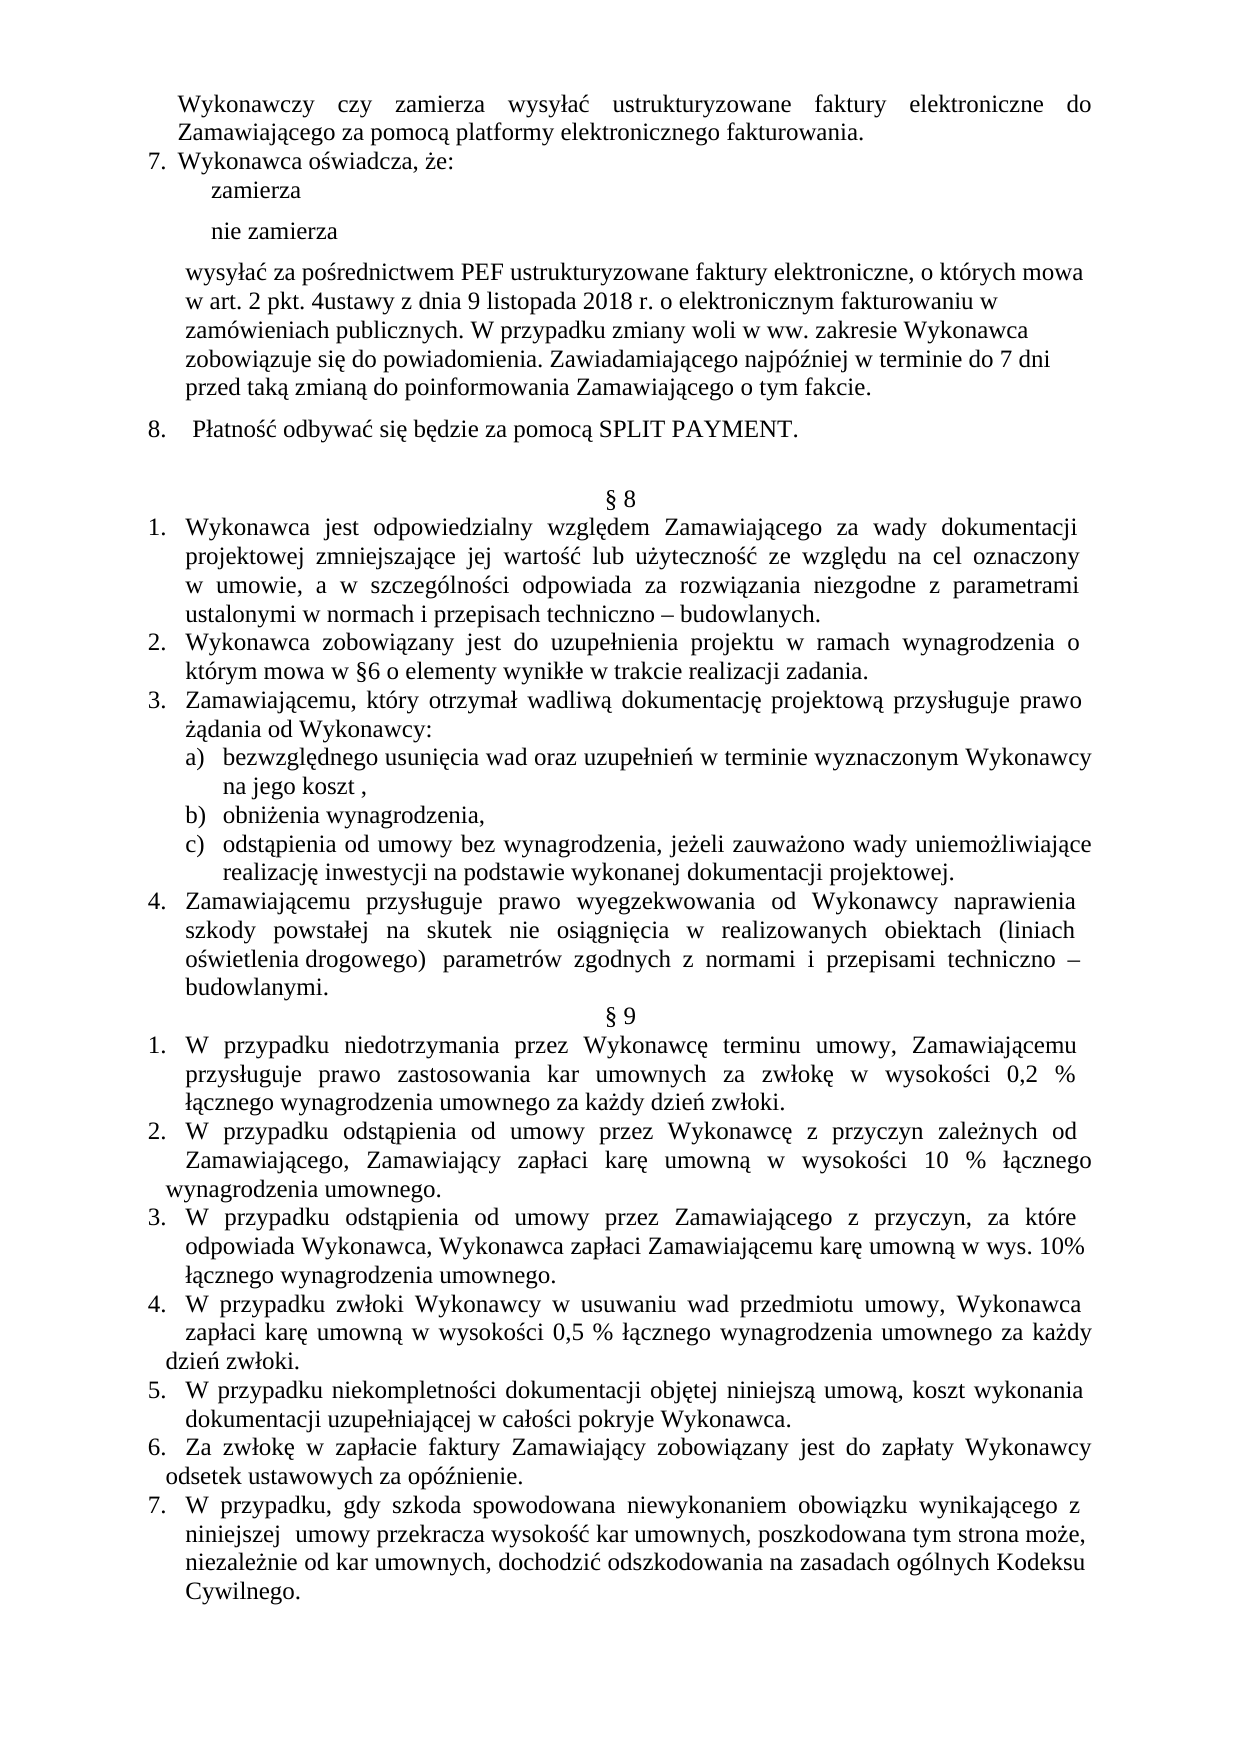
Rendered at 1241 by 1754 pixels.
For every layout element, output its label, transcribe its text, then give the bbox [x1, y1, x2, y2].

list W przypadku, gdy szkoda spowodowana niewykonaniem obowiązku wynikającego z niniejszej umowy przekracza wysokość kar umownych, poszkodowana tym strona może, niezależnie od kar umownych, dochodzić odszkodowania na zasadach ogólnych Kodeksu Cywilnego. [148, 1490, 1093, 1605]
list W przypadku odstąpienia od umowy przez Wykonawcę z przyczyn zależnych od Zamawiającego, Zamawiający zapłaci karę umowną w wysokości 10 % łącznego wynagrodzenia umownego. [148, 1116, 1093, 1202]
text  zamierza [185, 175, 1093, 204]
list Wykonawca jest odpowiedzialny względem Zamawiającego za wady dokumentacji projektowej zmniejszające jej wartość lub użyteczność ze względu na cel oznaczony w umowie, a w szczególności odpowiada za rozwiązania niezgodne z parametrami ustalonymi w normach i przepisach techniczno – budowlanych. [148, 512, 1093, 627]
list W przypadku niedotrzymania przez Wykonawcę terminu umowy, Zamawiającemu przysługuje prawo zastosowania kar umownych za zwłokę w wysokości 0,2 % łącznego wynagrodzenia umownego za każdy dzień zwłoki. [148, 1030, 1093, 1116]
list odstąpienia od umowy bez wynagrodzenia, jeżeli zauważono wady uniemożliwiające realizację inwestycji na podstawie wykonanej dokumentacji projektowej. [185, 829, 1093, 886]
list W przypadku odstąpienia od umowy przez Zamawiającego z przyczyn, za które odpowiada Wykonawca, Wykonawca zapłaci Zamawiającemu karę umowną w wys. 10% łącznego wynagrodzenia umownego. [148, 1202, 1093, 1289]
list Wykonawca oświadcza, że: [148, 146, 1093, 175]
list Płatność odbywać się będzie za pomocą SPLIT PAYMENT. [148, 414, 1093, 442]
list W przypadku niekompletności dokumentacji objętej niniejszą umową, koszt wykonania dokumentacji uzupełniającej w całości pokryje Wykonawca. [148, 1375, 1093, 1432]
text § 8 [148, 484, 1093, 512]
list Zamawiającemu, który otrzymał wadliwą dokumentację projektową przysługuje prawo żądania od Wykonawcy: [148, 685, 1093, 742]
text § 9 [148, 1001, 1093, 1030]
list Wykonawca zobowiązany jest do uzupełnienia projektu w ramach wynagrodzenia o którym mowa w §6 o elementy wynikłe w trakcie realizacji zadania. [148, 627, 1093, 685]
list Zamawiającemu przysługuje prawo wyegzekwowania od Wykonawcy naprawienia szkody powstałej na skutek nie osiągnięcia w realizowanych obiektach (liniach oświetlenia drogowego) parametrów zgodnych z normami i przepisami techniczno – budowlanymi. [148, 886, 1093, 1001]
list bezwzględnego usunięcia wad oraz uzupełnień w terminie wyznaczonym Wykonawcy na jego koszt , [185, 742, 1093, 800]
list W przypadku zwłoki Wykonawcy w usuwaniu wad przedmiotu umowy, Wykonawca zapłaci karę umowną w wysokości 0,5 % łącznego wynagrodzenia umownego za każdy dzień zwłoki. [148, 1289, 1093, 1375]
list Za zwłokę w zapłacie faktury Zamawiający zobowiązany jest do zapłaty Wykonawcy odsetek ustawowych za opóźnienie. [148, 1432, 1093, 1490]
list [148, 89, 1093, 146]
text wysyłać za pośrednictwem PEF ustrukturyzowane faktury elektroniczne, o których mowa w art. 2 pkt. 4ustawy z dnia 9 listopada 2018 r. o elektronicznym fakturowaniu w zamówieniach publicznych. W przypadku zmiany woli w ww. zakresie Wykonawca zobowiązuje się do powiadomienia. Zawiadamiającego najpóźniej w terminie do 7 dni przed taką zmianą do poinformowania Zamawiającego o tym fakcie. [185, 257, 1093, 401]
text  nie zamierza [185, 216, 1093, 245]
list obniżenia wynagrodzenia, [185, 800, 1093, 829]
